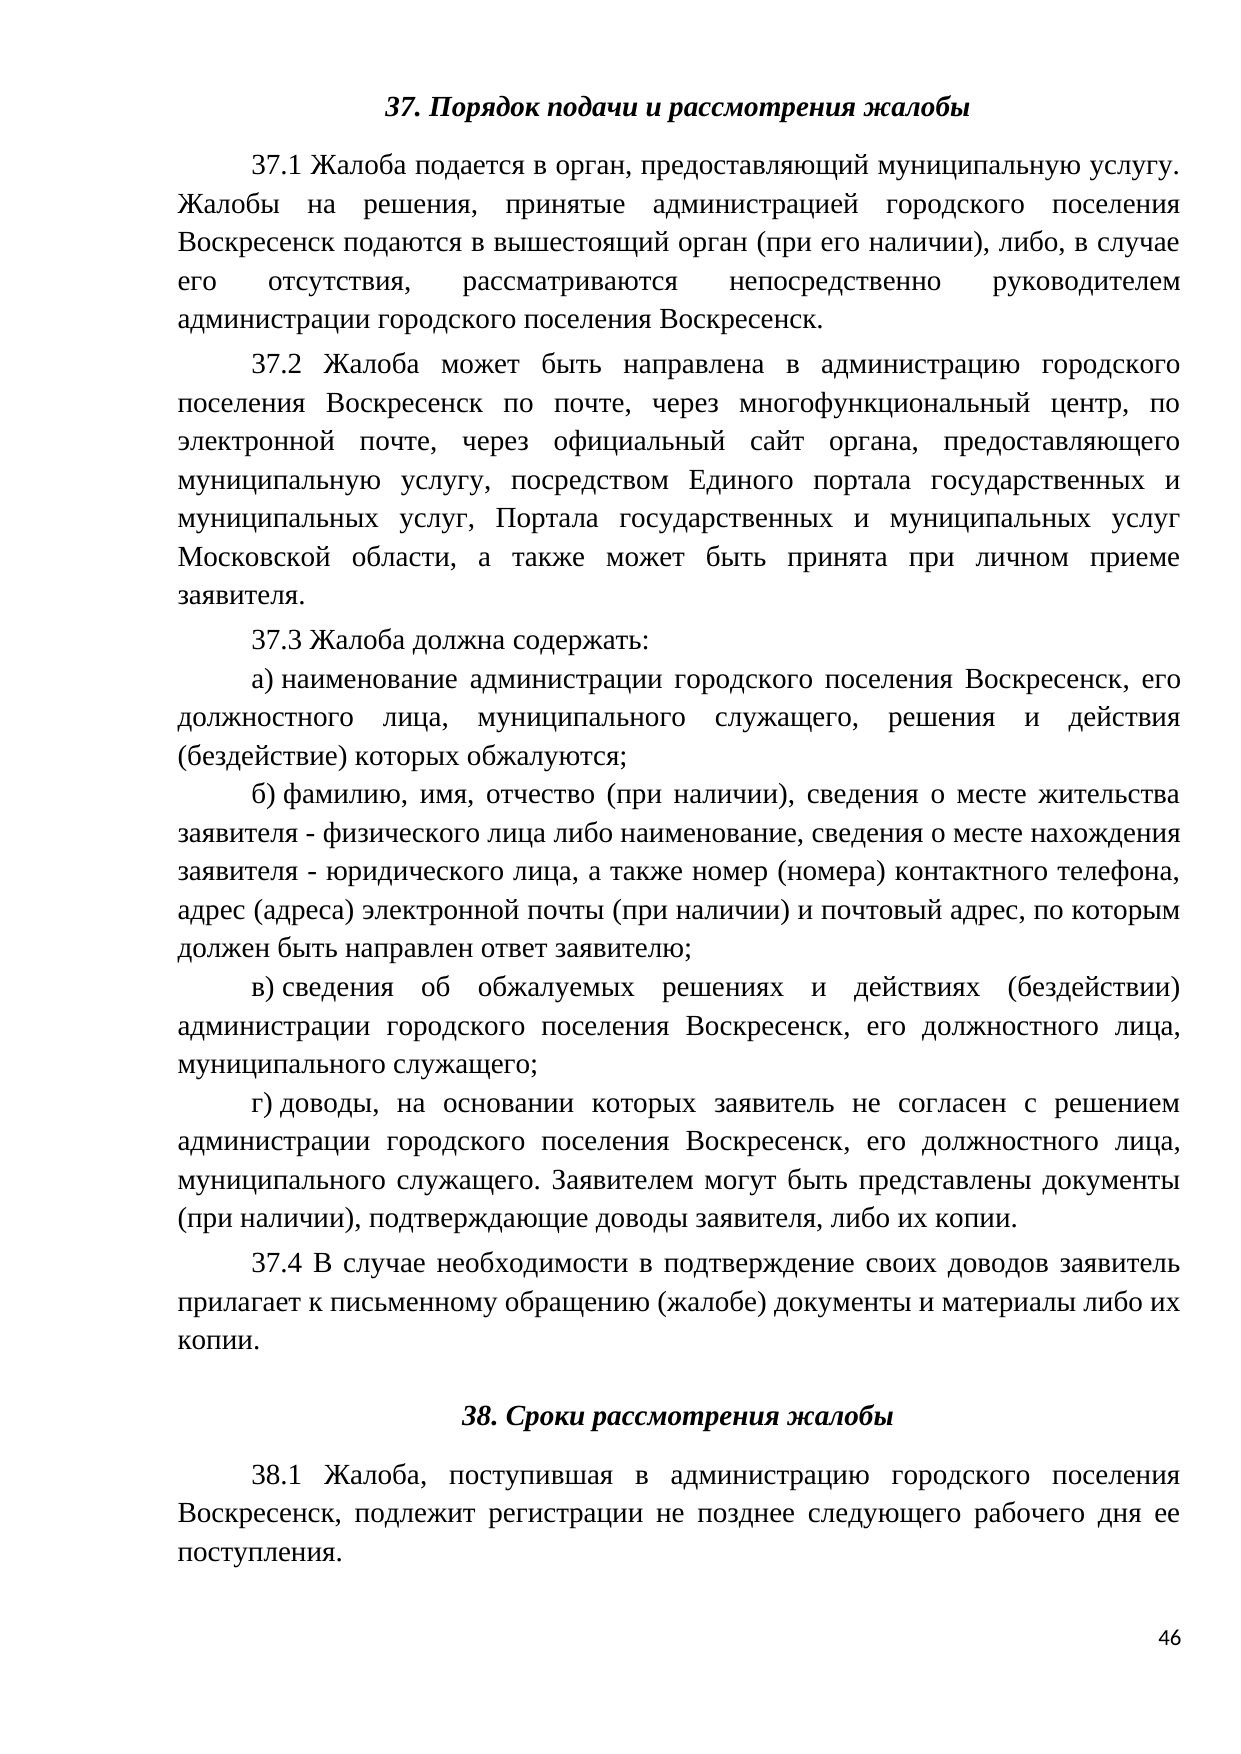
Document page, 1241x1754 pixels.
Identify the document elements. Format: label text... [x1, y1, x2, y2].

text а) наименование администрации городского поселения Воскресенск, его должностного лица, муниципального служащего, решения и действия (бездействие) которых обжалуются; [177, 661, 1181, 771]
text 37.1 Жалоба подается в орган, предоставляющий муниципальную услугу. Жалобы на решения, принятые администрацией городского поселения Воскресенск подаются в вышестоящий орган (при его наличии), либо, в случае его отсутствия, рассматриваются непосредственно руководителем администрации городского поселения Воскресенск. [177, 147, 1181, 335]
text б) фамилию, имя, отчество (при наличии), сведения о месте жительства заявителя - физического лица либо наименование, сведения о месте нахождения заявителя - юридического лица, а также номер (номера) контактного телефона, адрес (адреса) электронной почты (при наличии) и почтовый адрес, по которым должен быть направлен ответ заявителю; [177, 776, 1181, 964]
text 37.2 Жалоба может быть направлена в администрацию городского поселения Воскресенск по почте, через многофункциональный центр, по электронной почте, через официальный сайт органа, предоставляющего муниципальную услугу, посредством Единого портала государственных и муниципальных услуг, Портала государственных и муниципальных услуг Московской области, а также может быть принята при личном приеме заявителя. [177, 346, 1181, 611]
text г) доводы, на основании которых заявитель не согласен с решением администрации городского поселения Воскресенск, его должностного лица, муниципального служащего. Заявителем могут быть представлены документы (при наличии), подтверждающие доводы заявителя, либо их копии. [177, 1085, 1181, 1234]
list 38. Сроки рассмотрения жалобы [177, 1398, 1181, 1432]
text 38.1 Жалоба, поступившая в администрацию городского поселения Воскресенск, подлежит регистрации не позднее следующего рабочего дня ее поступления. [177, 1457, 1181, 1567]
text 37.3 Жалоба должна содержать: [177, 622, 1181, 656]
list 37. Порядок подачи и рассмотрения жалобы [177, 89, 1181, 122]
text 37.4 В случае необходимости в подтверждение своих доводов заявитель прилагает к письменному обращению (жалобе) документы и материалы либо их копии. [177, 1245, 1181, 1356]
text в) сведения об обжалуемых решениях и действиях (бездействии) администрации городского поселения Воскресенск, его должностного лица, муниципального служащего; [177, 969, 1181, 1080]
